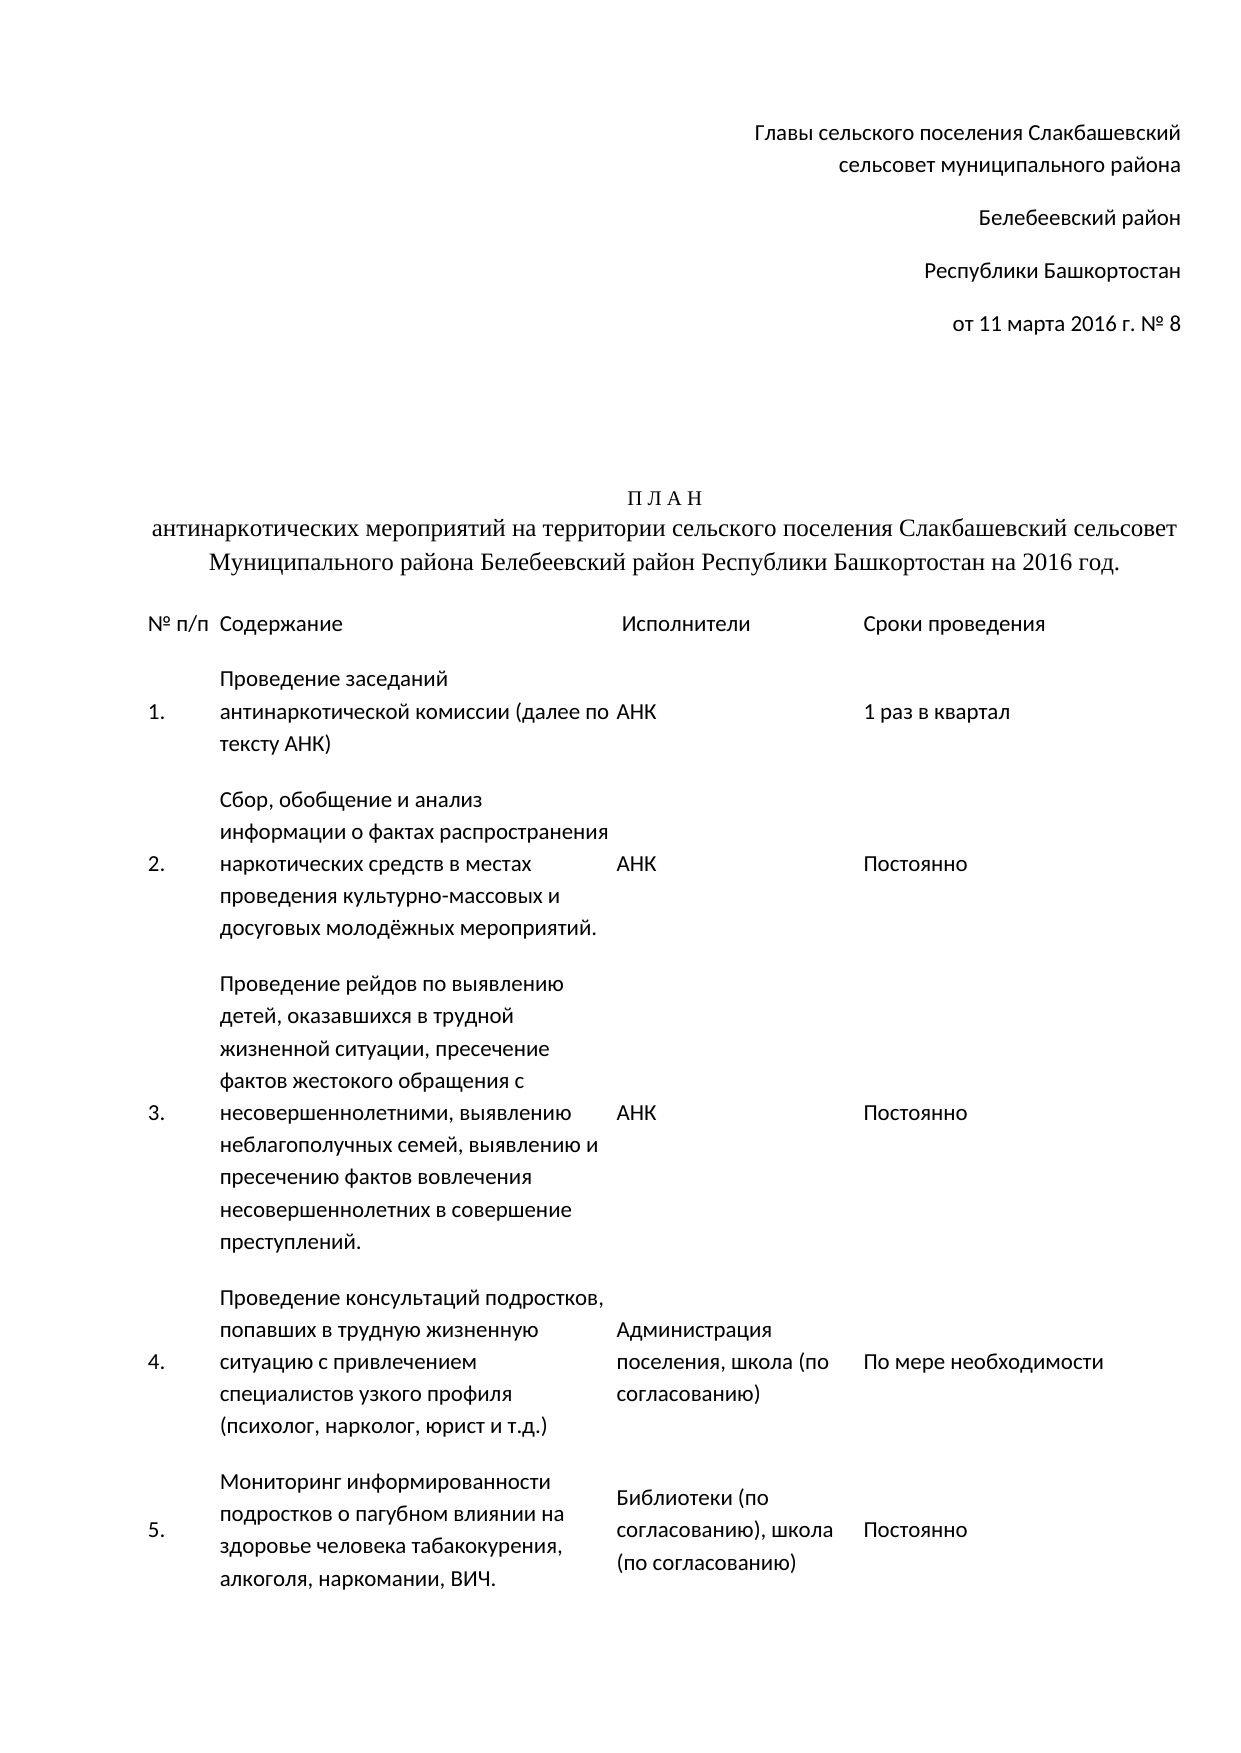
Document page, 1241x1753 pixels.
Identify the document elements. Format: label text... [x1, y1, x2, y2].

table_cell Проведение консультаций подростков, попавших в трудную жизненную ситуацию с привлечением специалистов узкого профиля (психолог, нарколог, юрист и т.д.) [218, 1281, 615, 1466]
table_cell АНК [615, 968, 862, 1281]
table_cell АНК [615, 663, 862, 783]
table_cell 2. [146, 783, 218, 968]
table_header Сроки проведения [862, 607, 1166, 663]
table_cell 1. [146, 663, 218, 783]
table_cell Мониторинг информированности подростков о пагубном влиянии на здоровье человека табакокурения, алкоголя, наркомании, ВИЧ. [218, 1466, 615, 1618]
text антинаркотических мероприятий на территории сельского поселения Слакбашевский сельсовет Муниципального района Белебеевский район Республики Башкортостан на 2016 год. [148, 513, 1181, 575]
table_header № п/п [146, 607, 218, 663]
table_cell Сбор, обобщение и анализ информации о фактах распространения наркотических средств в местах проведения культурно-массовых и досуговых молодёжных мероприятий. [218, 783, 615, 968]
table_cell Администрация поселения, школа (по согласованию) [615, 1281, 862, 1466]
table_cell 1 раз в квартал [862, 663, 1166, 783]
text Белебеевский район [738, 203, 1181, 231]
table_cell По мере необходимости [862, 1281, 1166, 1466]
table_cell Постоянно [862, 783, 1166, 968]
table_cell Библиотеки (по согласованию), школа (по согласованию) [615, 1466, 862, 1618]
table_header Содержание [218, 607, 615, 663]
table_cell 5. [146, 1466, 218, 1618]
text П Л А Н [148, 486, 1181, 510]
text от 11 марта 2016 г. № 8 [738, 309, 1181, 337]
text Республики Башкортостан [738, 256, 1181, 284]
table_cell Проведение рейдов по выявлению детей, оказавшихся в трудной жизненной ситуации, пресечение фактов жестокого обращения с несовершеннолетними, выявлению неблагополучных семей, выявлению и пресечению фактов вовлечения несовершеннолетних в совершение преступлений. [218, 968, 615, 1281]
table_cell 4. [146, 1281, 218, 1466]
table_cell 3. [146, 968, 218, 1281]
table_cell Проведение заседаний антинаркотической комиссии (далее по тексту АНК) [218, 663, 615, 783]
table_cell Постоянно [862, 1466, 1166, 1618]
text Главы сельского поселения Слакбашевский сельсовет муниципального района [738, 118, 1181, 178]
table_cell АНК [615, 783, 862, 968]
table_cell Постоянно [862, 968, 1166, 1281]
table_header Исполнители [615, 607, 862, 663]
